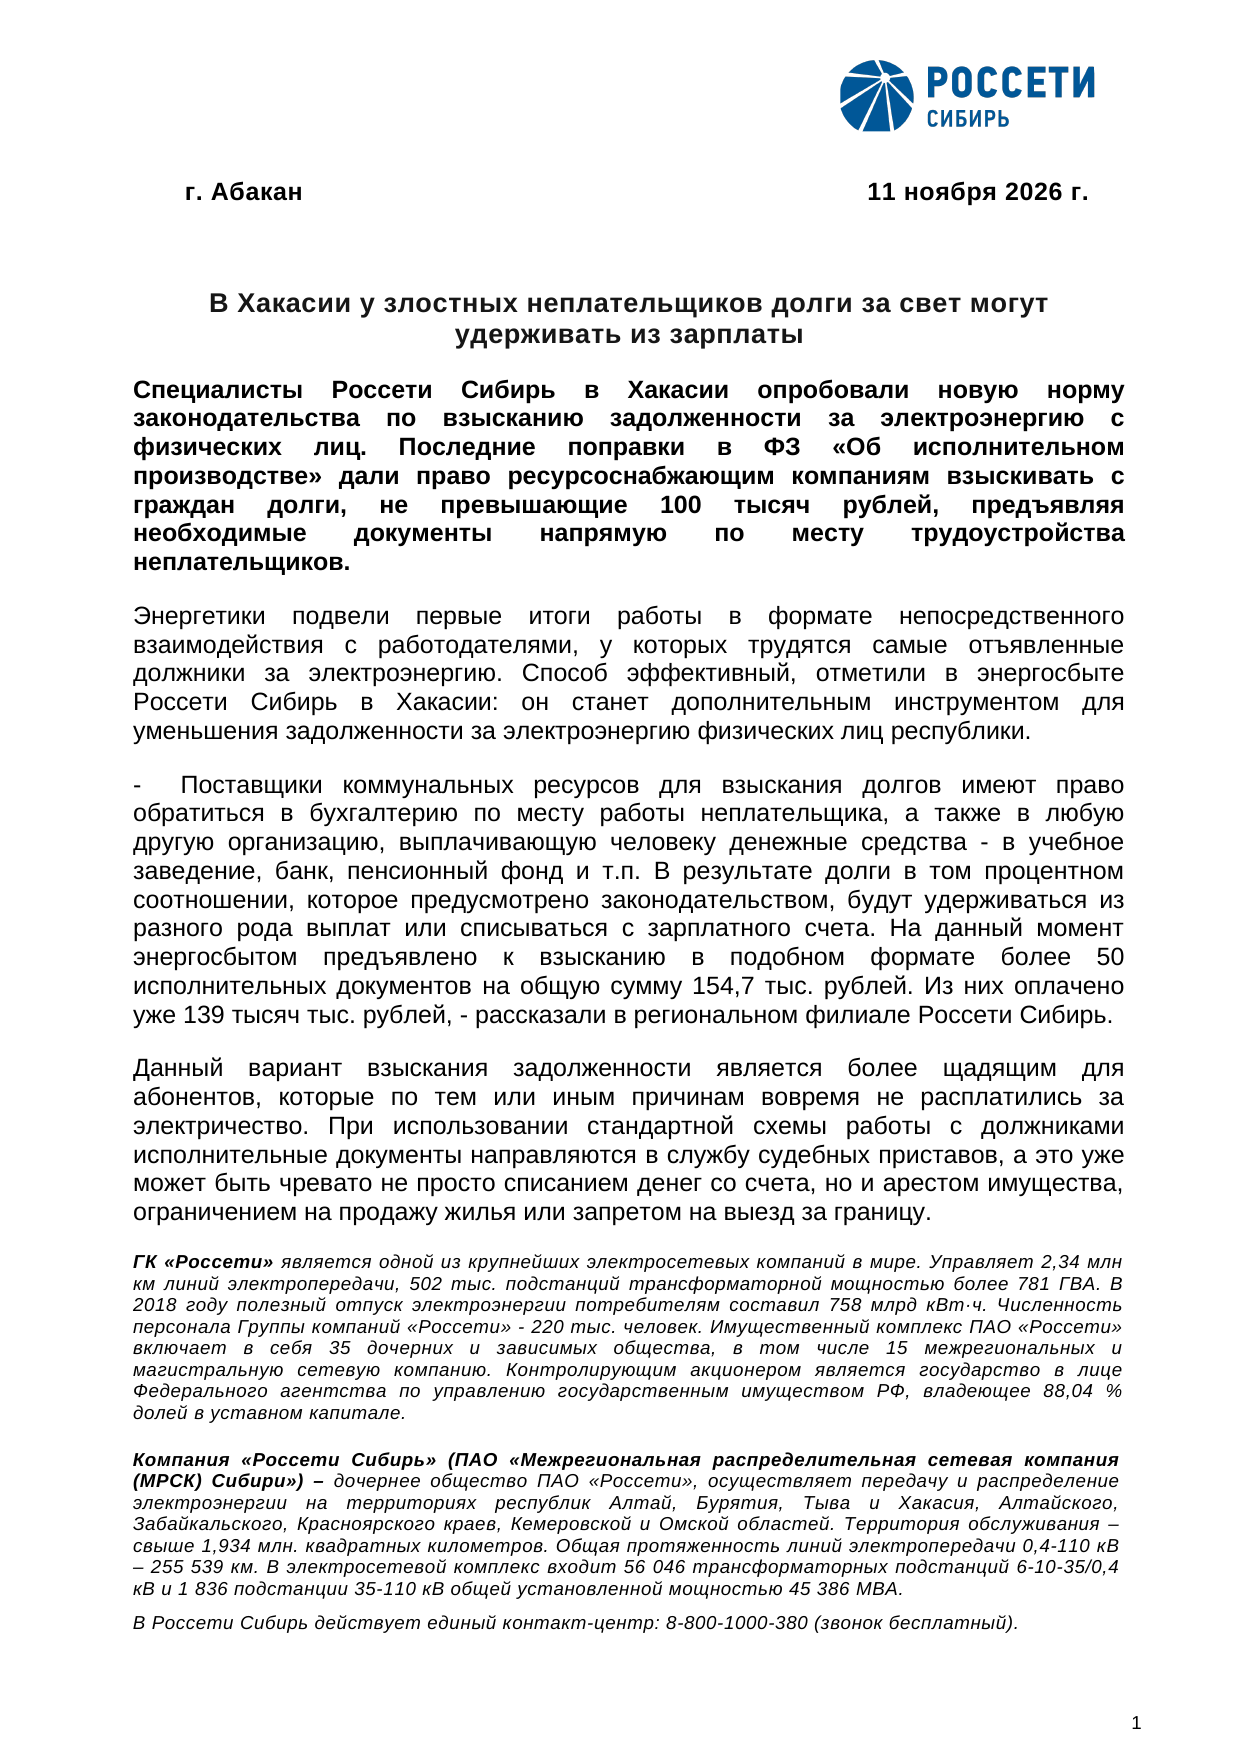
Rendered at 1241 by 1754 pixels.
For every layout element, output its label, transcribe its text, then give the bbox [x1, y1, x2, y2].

text Компания «Россети Сибирь» (ПАО «Межрегиональная распределительная сетевая компания (МРСК) Сибири») – дочернее общество ПАО «Россети», осуществляет передачу и распределение электроэнергии на территориях республик Алтай, Бурятия, Тыва и Хакасия, Алтайского, Забайкальского, Красноярского краев, Кемеровской и Омской областей. Территория обслуживания – свыше 1,934 млн. квадратных километров. Общая протяженность линий электропередачи 0,4-110 кВ – 255 539 км. В электросетевой комплекс входит 56 046 трансформаторных подстанций 6-10-35/0,4 кВ и 1 836 подстанции 35-110 кВ общей установленной мощностью 45 386 МВА. [133, 1448, 1122, 1599]
text ГК «Россети» является одной из крупнейших электросетевых компаний в мире. Управляет 2,34 млн км линий электропередачи, 502 тыс. подстанций трансформаторной мощностью более 781 ГВА. В 2018 году полезный отпуск электроэнергии потребителям составил 758 млрд кВт·ч. Численность персонала Группы компаний «Россети» - 220 тыс. человек. Имущественный комплекс ПАО «Россети» включает в себя 35 дочерних и зависимых общества, в том числе 15 межрегиональных и магистральную сетевую компанию. Контролирующим акционером является государство в лице Федерального агентства по управлению государственным имуществом РФ, владеющее 88,04 % долей в уставном капитале. [133, 1251, 1126, 1423]
text Энергетики подвели первые итоги работы в формате непосредственного взаимодействия с работодателями, у которых трудятся самые отъявленные должники за электроэнергию. Способ эффективный, отметили в энергосбыте Россети Сибирь в Хакасии: он станет дополнительным инструментом для уменьшения задолженности за электроэнергию физических лиц республики. [133, 601, 1126, 745]
text В Хакасии у злостных неплательщиков долги за свет могут удерживать из зарплаты [133, 287, 1126, 350]
text Данный вариант взыскания задолженности является более щадящим для абонентов, которые по тем или иным причинам вовремя не расплатились за электричество. При использовании стандартной схемы работы с должниками исполнительные документы направляются в службу судебных приставов, а это уже может быть чревато не просто списанием денег со счета, но и арестом имущества, ограничением на продажу жилья или запретом на выезд за границу. [133, 1053, 1126, 1226]
picture [839, 59, 1099, 132]
text г. Абакан 24 сентября 2019 г. [148, 177, 1126, 206]
text - Поставщики коммунальных ресурсов для взыскания долгов имеют право обратиться в бухгалтерию по месту работы неплательщика, а также в любую другую организацию, выплачивающую человеку денежные средства - в учебное заведение, банк, пенсионный фонд и т.п. В результате долги в том процентном соотношении, которое предусмотрено законодательством, будут удерживаться из разного рода выплат или списываться с зарплатного счета. На данный момент энергосбытом предъявлено к взысканию в подобном формате более 50 исполнительных документов на общую сумму 154,7 тыс. рублей. Из них оплачено уже 139 тысяч тыс. рублей, - рассказали в региональном филиале Россети Сибирь. [133, 770, 1126, 1028]
text Специалисты Россети Сибирь в Хакасии опробовали новую норму законодательства по взысканию задолженности за электроэнергию с физических лиц. Последние поправки в ФЗ «Об исполнительном производстве» дали право ресурсоснабжающим компаниям взыскивать с граждан долги, не превышающие 100 тысяч рублей, предъявляя необходимые документы напрямую по месту трудоустройства неплательщиков. [133, 375, 1126, 576]
text В Россети Сибирь действует единый контакт-центр: 8-800-1000-380 (звонок бесплатный). [133, 1612, 1122, 1633]
